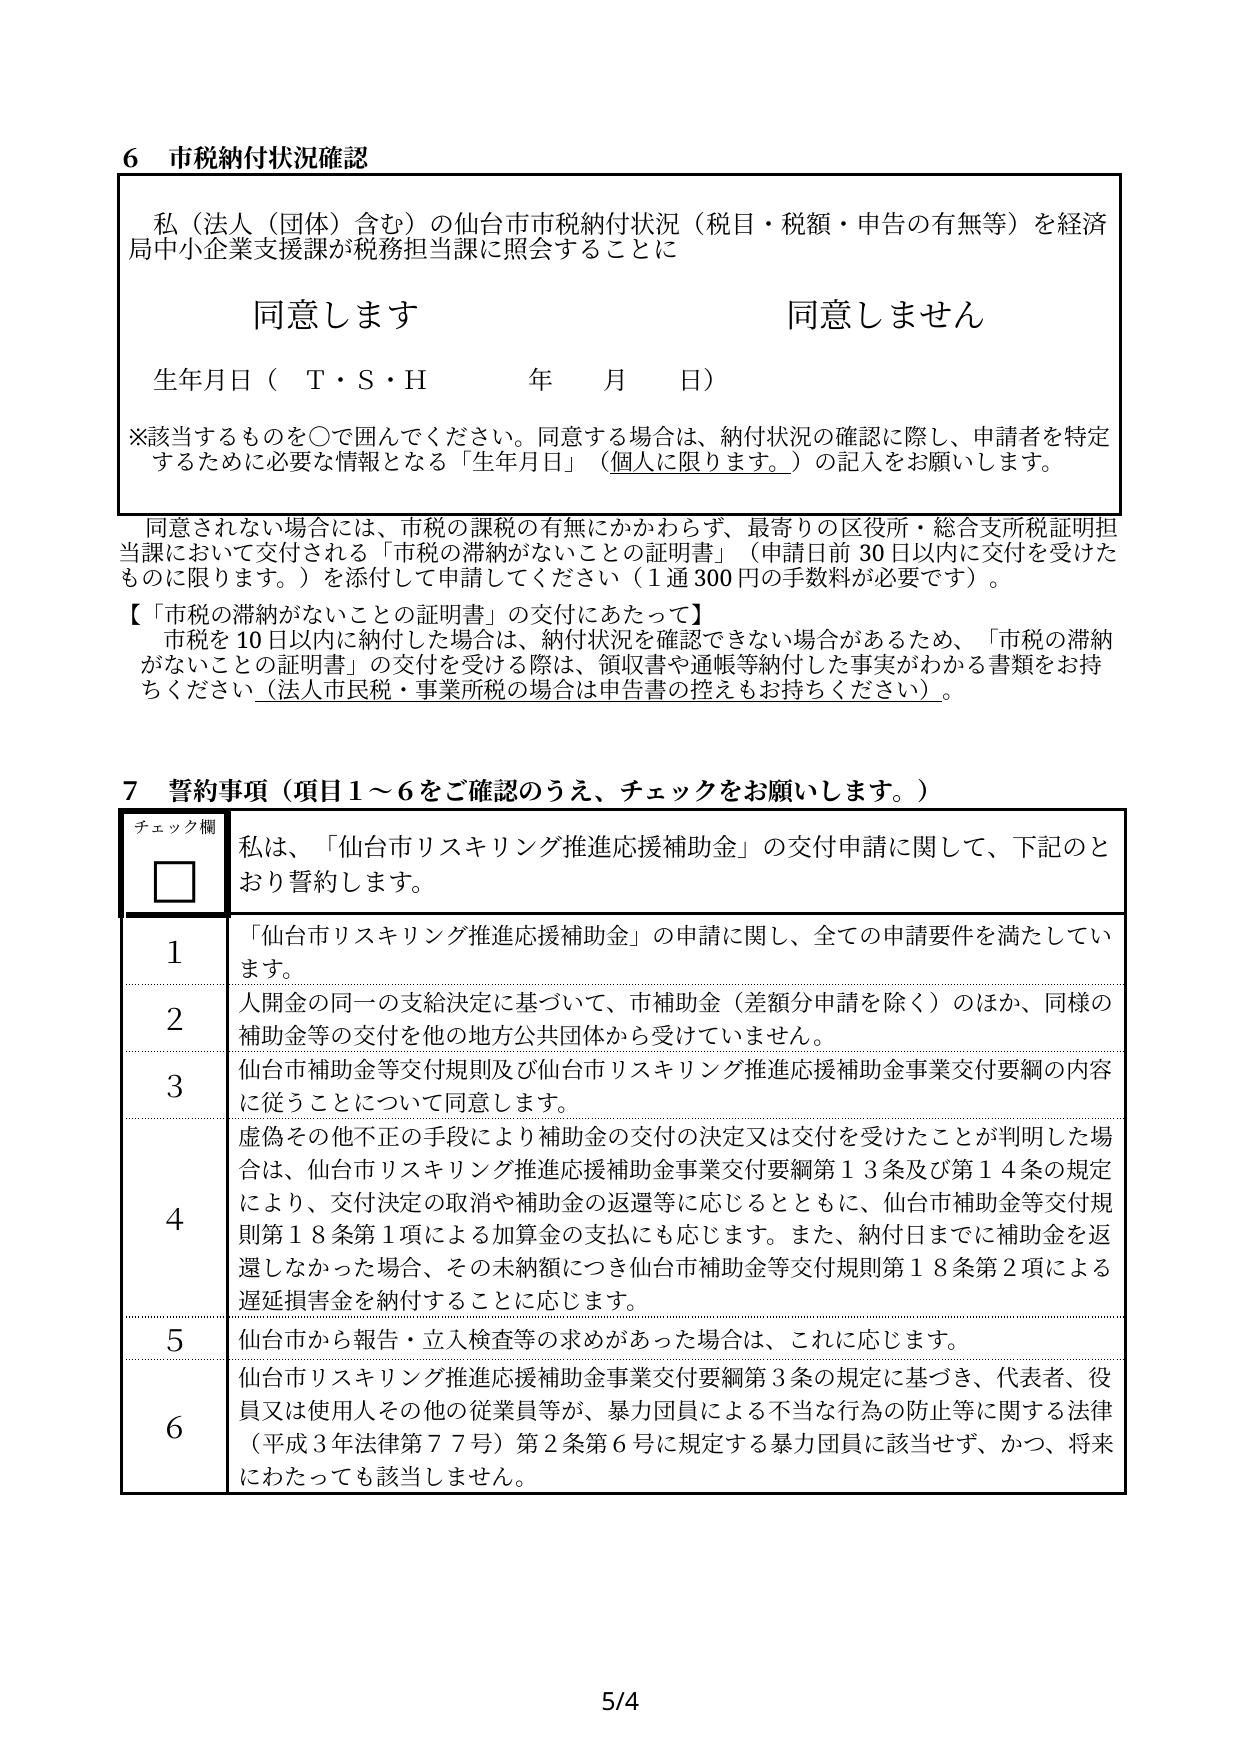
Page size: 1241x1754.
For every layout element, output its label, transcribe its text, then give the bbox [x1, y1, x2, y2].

table_header 私（法人（団体）含む）の仙台市市税納付状況（税目・税額・申告の有無等）を経済局中小企業支援課が税務担当課に照会することに 同意します 同意しません 生年月日（ Ｔ・Ｓ・Ｈ 年 月 日） ※該当するものを○で囲んでください。同意する場合は、納付状況の確認に際し、申請者を特定するために必要な情報となる「生年月日」（個人に限ります。）の記入をお願いします。 [120, 176, 1119, 513]
table_cell 人開金の同一の支給決定に基づいて、市補助金（差額分申請を除く）のほか、同様の補助金等の交付を他の地方公共団体から受けていません。 [229, 984, 1124, 1051]
text 市税を10日以内に納付した場合は、納付状況を確認できない場合があるため、「市税の滞納がないことの証明書」の交付を受ける際は、領収書や通帳等納付した事実がわかる書類をお持ちください（法人市民税・事業所税の場合は申告書の控えもお持ちください）。 [140, 629, 1119, 704]
text 同意されない場合には、市税の課税の有無にかかわらず、最寄りの区役所・総合支所税証明担当課において交付される「市税の滞納がないことの証明書」（申請日前30日以内に交付を受けたものに限ります。）を添付して申請してください（１通300円の手数料が必要です）。 [118, 516, 1119, 591]
text 【「市税の滞納がないことの証明書」の交付にあたって】 [118, 604, 1119, 629]
table_cell ５ [123, 1316, 226, 1359]
table_cell 仙台市補助金等交付規則及び仙台市リスキリング推進応援補助金事業交付要綱の内容に従うことについて同意します。 [229, 1051, 1124, 1118]
table_cell １ [123, 912, 226, 984]
table_cell ２ [123, 984, 226, 1051]
text ６ 市税納付状況確認 [118, 148, 1122, 173]
table_cell ３ [123, 1051, 226, 1118]
table_cell 仙台市リスキリング推進応援補助金事業交付要綱第３条の規定に基づき、代表者、役員又は使用人その他の従業員等が、暴力団員による不当な行為の防止等に関する法律（平成３年法律第７７号）第２条第６号に規定する暴力団員に該当せず、かつ、将来にわたっても該当しません。 [229, 1359, 1124, 1492]
table_cell 「仙台市リスキリング推進応援補助金」の申請に関し、全ての申請要件を満たしています。 [229, 915, 1124, 984]
text ７ 誓約事項（項目１～６をご確認のうえ、チェックをお願いします。） [118, 772, 1122, 808]
table_cell 仙台市から報告・立入検査等の求めがあった場合は、これに応じます。 [229, 1316, 1124, 1359]
table_cell ４ [123, 1118, 226, 1316]
table_header チェック欄 □ [124, 814, 224, 912]
table_cell 虚偽その他不正の手段により補助金の交付の決定又は交付を受けたことが判明した場合は、仙台市リスキリング推進応援補助金事業交付要綱第１３条及び第１４条の規定により、交付決定の取消や補助金の返還等に応じるとともに、仙台市補助金等交付規則第１８条第１項による加算金の支払にも応じます。また、納付日までに補助金を返還しなかった場合、その未納額につき仙台市補助金等交付規則第１８条第２項による遅延損害金を納付することに応じます。 [229, 1118, 1124, 1316]
table_cell ６ [123, 1359, 226, 1492]
table_header 私は、「仙台市リスキリング推進応援補助金」の交付申請に関して、下記のとおり誓約します。 [231, 811, 1124, 912]
